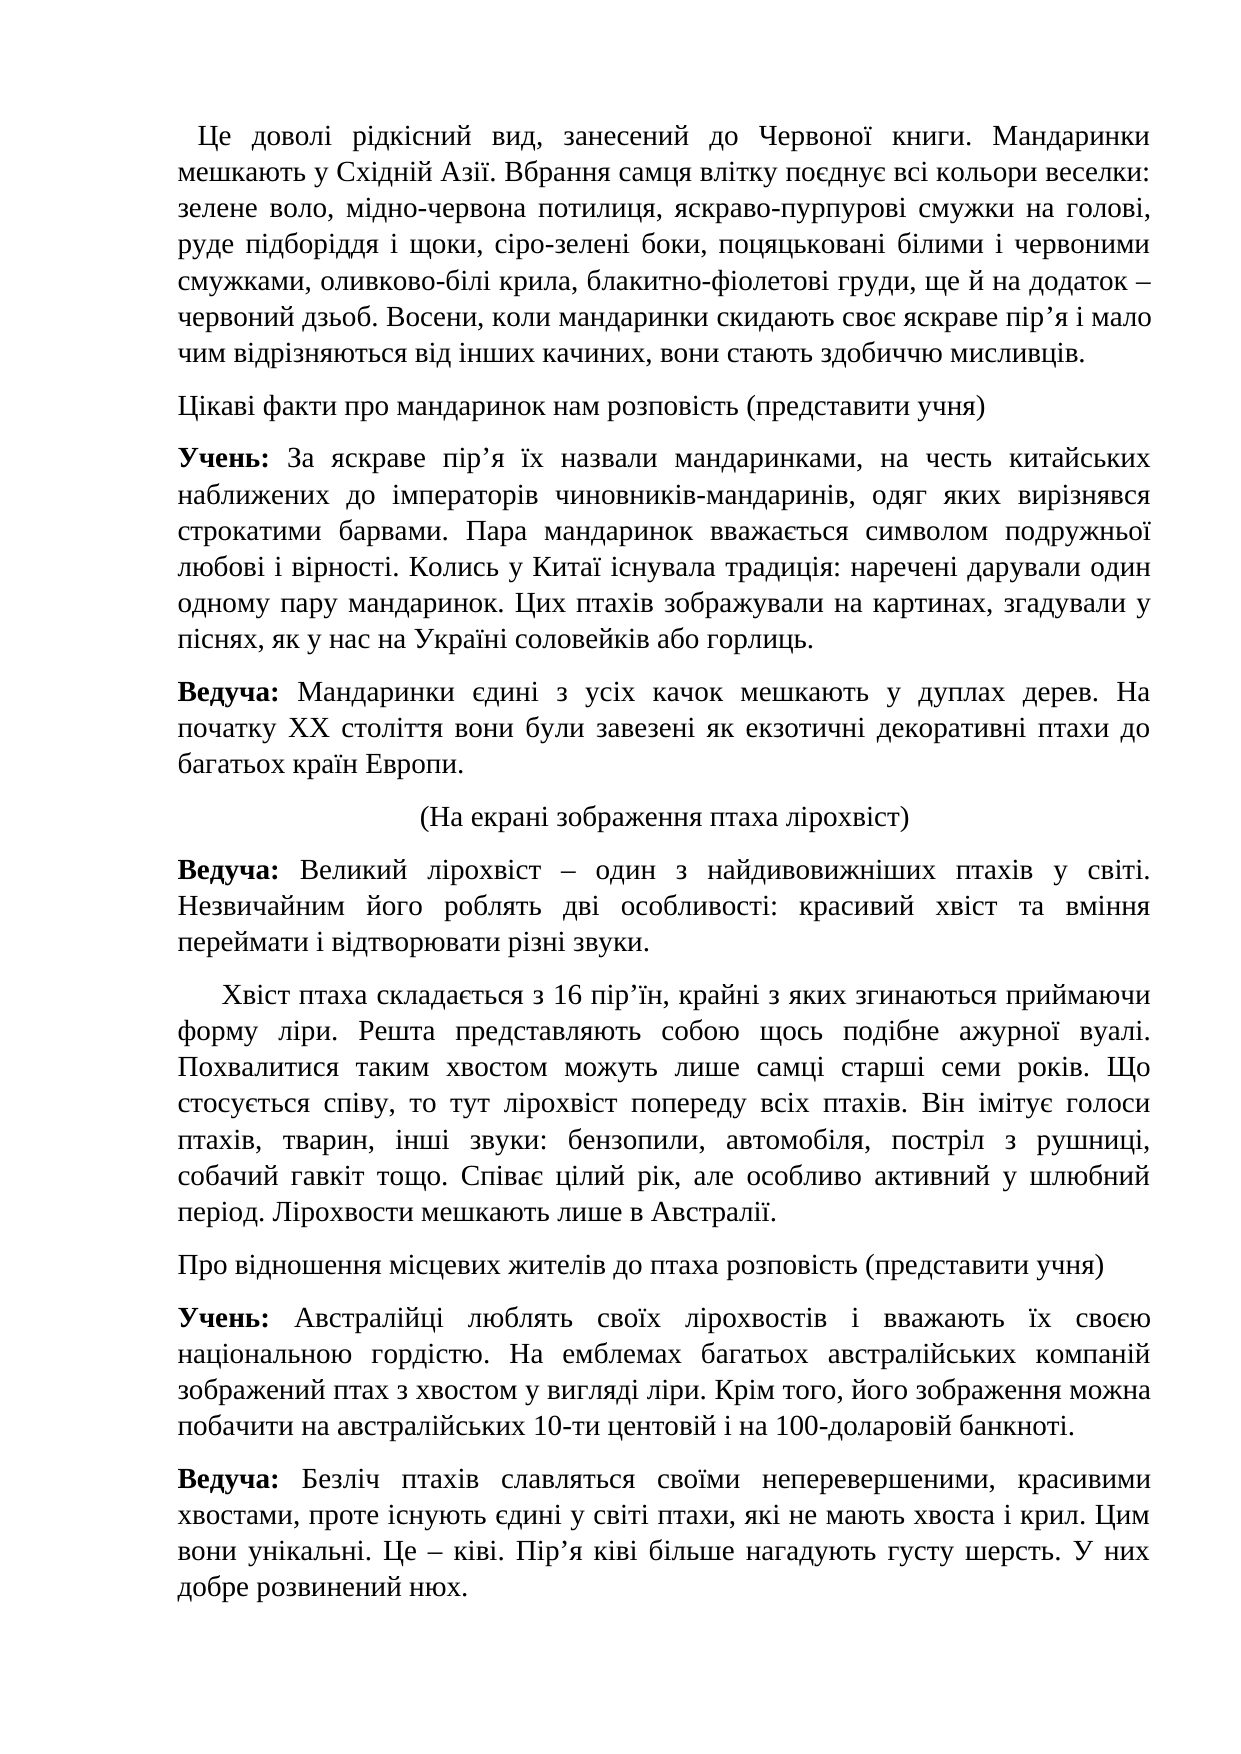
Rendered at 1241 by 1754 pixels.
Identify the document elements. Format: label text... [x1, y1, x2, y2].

text Учень: Австралійці люблять своїх лірохвостів і вважають їх своєю національною гордістю. На емблемах багатьох австралійських компаній зображений птах з хвостом у вигляді ліри. Крім того, його зображення можна побачити на австралійських 10-ти центовій і на 100-доларовій банкноті. [177, 1300, 1152, 1442]
text Цікаві факти про мандаринок нам розповість (представити учня) [177, 388, 1152, 421]
text (На екрані зображення птаха лірохвіст) [177, 799, 1152, 833]
text Про відношення місцевих жителів до птаха розповість (представити учня) [177, 1247, 1152, 1280]
text Ведуча: Безліч птахів славляться своїми неперевершеними, красивими хвостами, проте існують єдині у світі птахи, які не мають хвоста і крил. Цим вони унікальні. Це – ківі. Пір’я ківі більше нагадують густу шерсть. У них добре розвинений нюх. [177, 1461, 1152, 1603]
text Учень: За яскраве пір’я їх назвали мандаринками, на честь китайських наближених до імператорів чиновників-мандаринів, одяг яких вирізнявся строкатими барвами. Пара мандаринок вважається символом подружньої любові і вірності. Колись у Китаї існувала традиція: наречені дарували один одному пару мандаринок. Цих птахів зображували на картинах, згадували у піснях, як у нас на Україні соловейків або горлиць. [177, 441, 1152, 655]
text Ведуча: Мандаринки єдині з усіх качок мешкають у дуплах дерев. На початку ХХ століття вони були завезені як екзотичні декоративні птахи до багатьох країн Европи. [177, 674, 1152, 780]
text Це доволі рідкісний вид, занесений до Червоної книги. Мандаринки мешкають у Східній Азії. Вбрання самця влітку поєднує всі кольори веселки: зелене воло, мідно-червона потилиця, яскраво-пурпурові смужки на голові, руде підборіддя і щоки, сіро-зелені боки, поцяцьковані білими і червоними смужками, оливково-білі крила, блакитно-фіолетові груди, ще й на додаток – червоний дзьоб. Восени, коли мандаринки скидають своє яскраве пір’я і мало чим відрізняються від інших качиних, вони стають здобиччю мисливців. [177, 118, 1152, 368]
text Ведуча: Великий лірохвіст – один з найдивовижніших птахів у світі. Незвичайним його роблять дві особливості: красивий хвіст та вміння переймати і відтворювати різні звуки. [177, 852, 1152, 958]
text Хвіст птаха складається з 16 пір’їн, крайні з яких згинаються приймаючи форму ліри. Решта представляють собою щось подібне ажурної вуалі. Похвалитися таким хвостом можуть лише самці старші семи років. Що стосується співу, то тут лірохвіст попереду всіх птахів. Він імітує голоси птахів, тварин, інші звуки: бензопили, автомобіля, постріл з рушниці, собачий гавкіт тощо. Співає цілий рік, але особливо активний у шлюбний період. Лірохвости мешкають лише в Австралії. [177, 977, 1152, 1228]
